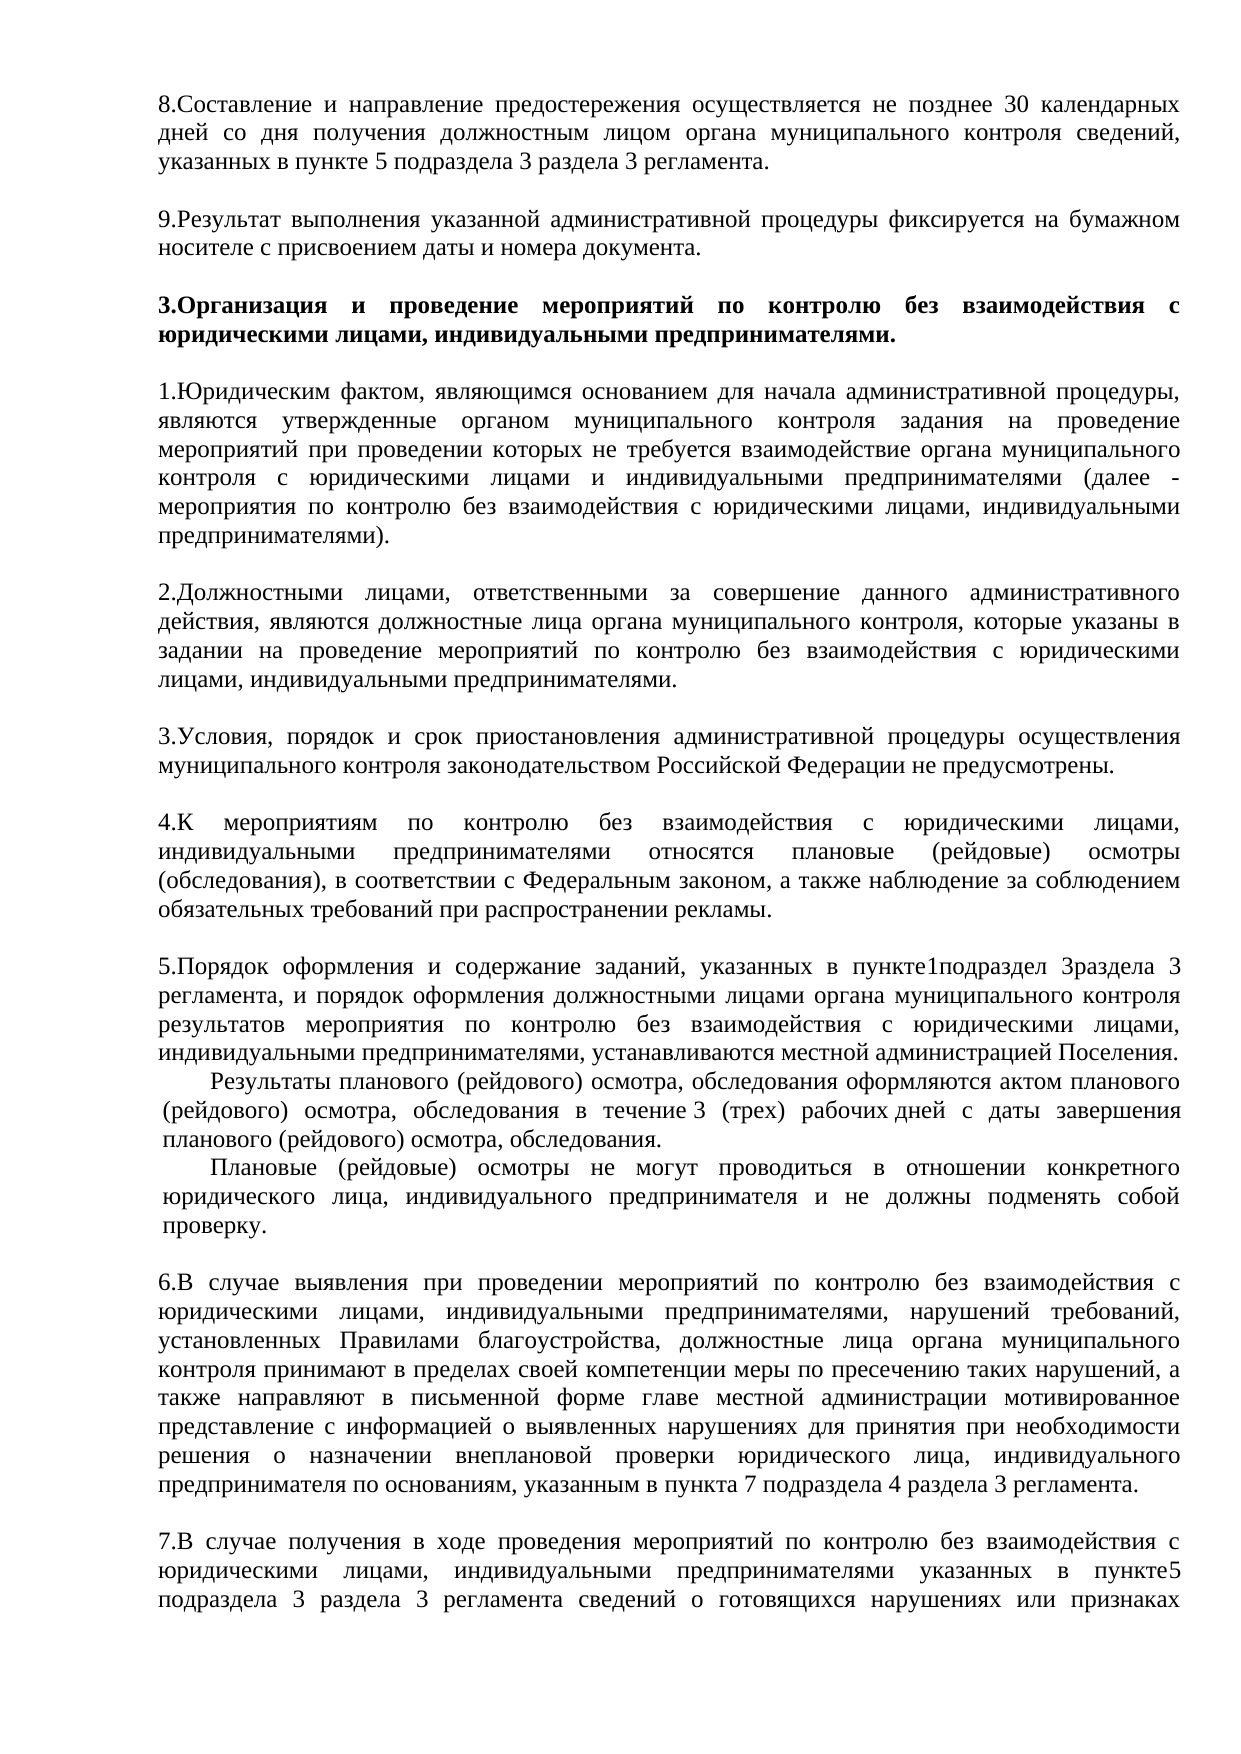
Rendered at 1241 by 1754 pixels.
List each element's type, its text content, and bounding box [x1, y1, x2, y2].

text 2.Должностными лицами, ответственными за совершение данного административного действия, являются должностные лица органа муниципального контроля, которые указаны в задании на проведение мероприятий по контролю без взаимодействия с юридическими лицами, индивидуальными предпринимателями. [158, 577, 1181, 692]
text 9.Результат выполнения указанной административной процедуры фиксируется на бумажном носителе с присвоением даты и номера документа. [158, 204, 1181, 261]
text 5.Порядок оформления и содержание заданий, указанных в пункте1подраздел 3раздела 3 регламента, и порядок оформления должностными лицами органа муниципального контроля результатов мероприятия по контролю без взаимодействия с юридическими лицами, индивидуальными предпринимателями, устанавливаются местной администрацией Поселения. [158, 951, 1181, 1066]
text 8.Составление и направление предостережения осуществляется не позднее 30 календарных дней со дня получения должностным лицом органа муниципального контроля сведений, указанных в пункте 5 подраздела 3 раздела 3 регламента. [158, 89, 1181, 175]
text 4.К мероприятиям по контролю без взаимодействия с юридическими лицами, индивидуальными предпринимателями относятся плановые (рейдовые) осмотры (обследования), в соответствии с Федеральным законом, а также наблюдение за соблюдением обязательных требований при распространении рекламы. [158, 807, 1181, 922]
text Плановые (рейдовые) осмотры не могут проводиться в отношении конкретного юридического лица, индивидуального предпринимателя и не должны подменять собой проверку. [162, 1152, 1181, 1239]
text 6.В случае выявления при проведении мероприятий по контролю без взаимодействия с юридическими лицами, индивидуальными предпринимателями, нарушений требований, установленных Правилами благоустройства, должностные лица органа муниципального контроля принимают в пределах своей компетенции меры по пресечению таких нарушений, а также направляют в письменной форме главе местной администрации мотивированное представление с информацией о выявленных нарушениях для принятия при необходимости решения о назначении внеплановой проверки юридического лица, индивидуального предпринимателя по основаниям, указанным в пункта 7 подраздела 4 раздела 3 регламента. [158, 1267, 1181, 1497]
text 3.Организация и проведение мероприятий по контролю без взаимодействия с юридическими лицами, индивидуальными предпринимателями. [158, 290, 1181, 347]
text 1.Юридическим фактом, являющимся основанием для начала административной процедуры, являются утвержденные органом муниципального контроля задания на проведение мероприятий при проведении которых не требуется взаимодействие органа муниципального контроля с юридическими лицами и индивидуальными предпринимателями (далее - мероприятия по контролю без взаимодействия с юридическими лицами, индивидуальными предпринимателями). [158, 376, 1181, 549]
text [158, 1526, 1181, 1612]
text Результаты планового (рейдового) осмотра, обследования оформляются актом планового (рейдового) осмотра, обследования в течение 3 (трех) рабочих дней с даты завершения планового (рейдового) осмотра, обследования. [162, 1066, 1181, 1152]
text 3.Условия, порядок и срок приостановления административной процедуры осуществления муниципального контроля законодательством Российской Федерации не предусмотрены. [158, 721, 1181, 779]
